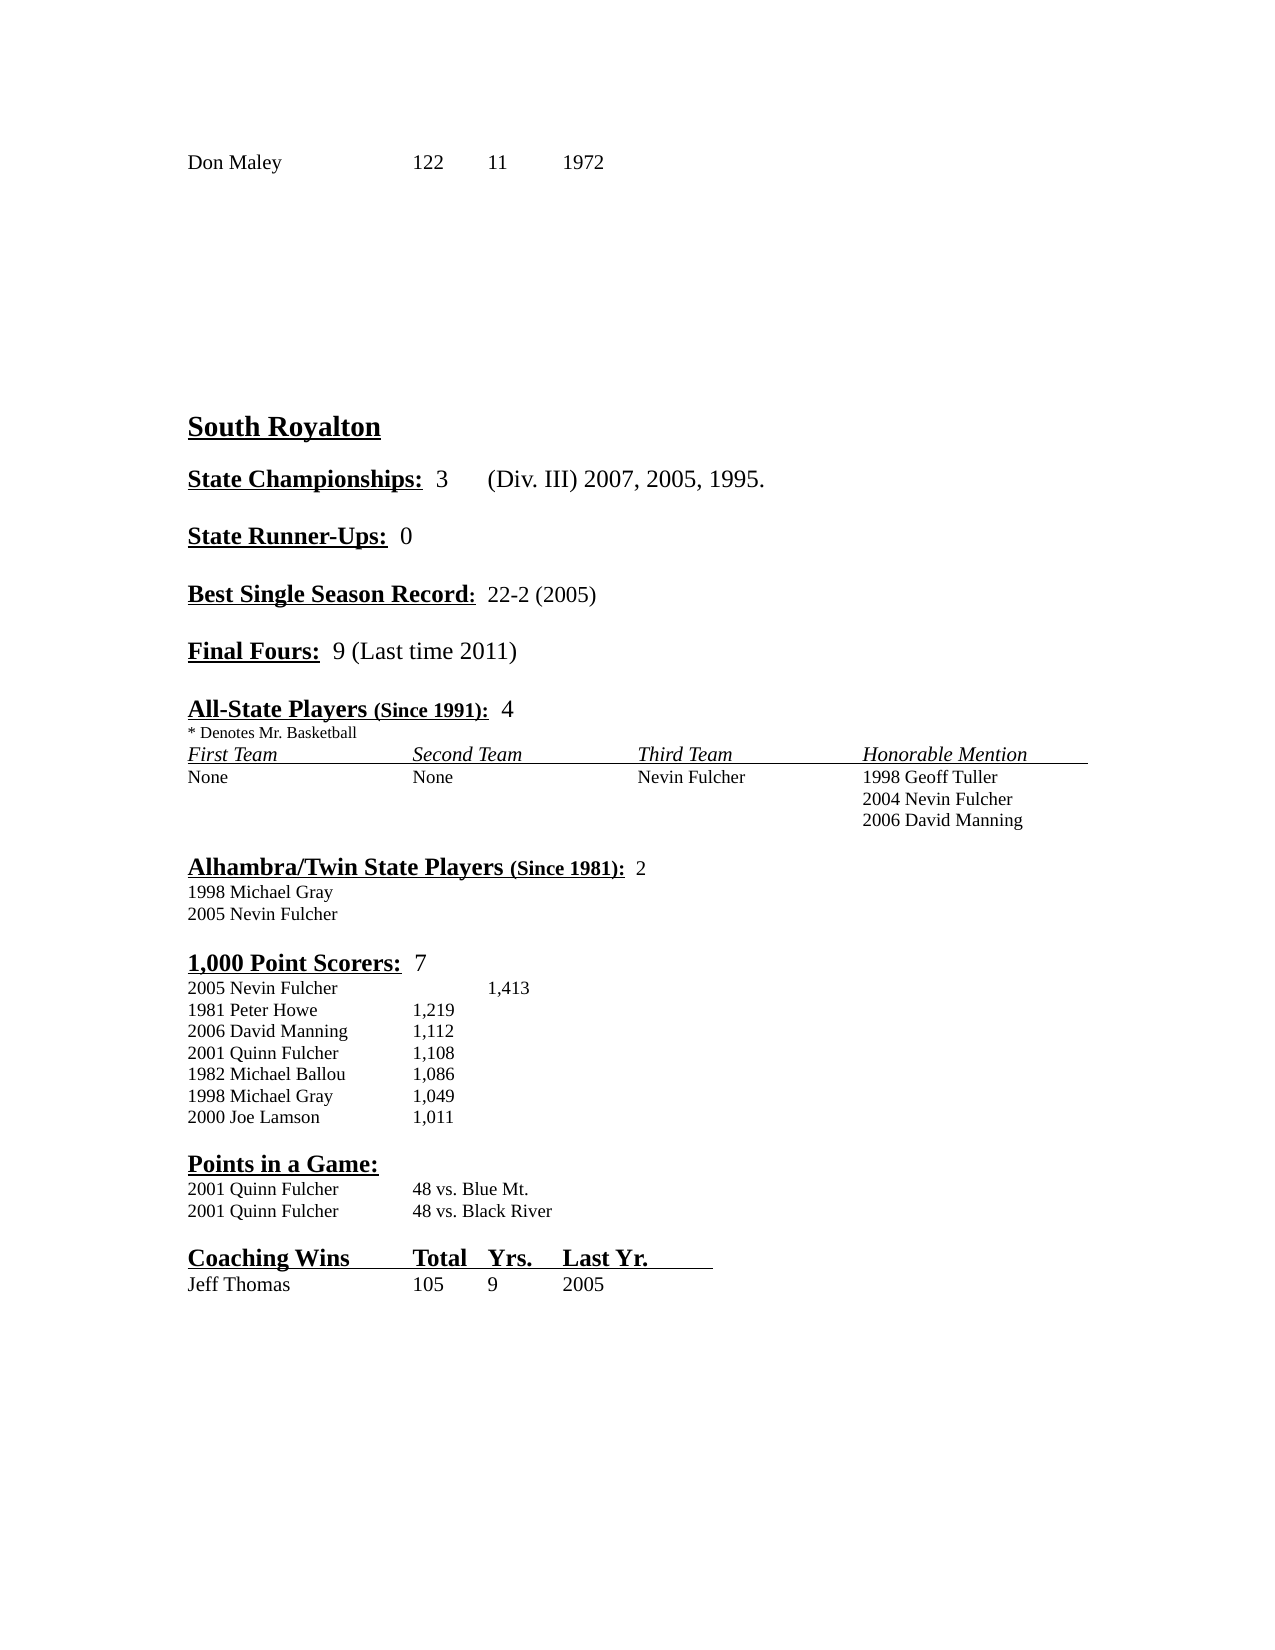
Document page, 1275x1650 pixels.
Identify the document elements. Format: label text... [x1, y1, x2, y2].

text 1981 Peter Howe 1,219 [187, 998, 1219, 1020]
text Alhambra/Twin State Players (Since 1981): 2 [187, 852, 1219, 881]
text * Denotes Mr. Basketball [187, 723, 1219, 742]
text First Team Second Team Third Team Honorable Mention [187, 742, 1219, 766]
text 2005 Nevin Fulcher [187, 902, 1219, 924]
text 2006 David Manning 1,112 [187, 1020, 1219, 1042]
text State Championships: 3 (Div. III) 2007, 2005, 1995. [187, 464, 1219, 493]
text State Runner-Ups: 0 [187, 521, 1219, 550]
text 2005 Nevin Fulcher 1,413 [187, 977, 1219, 998]
text Final Fours: 9 (Last time 2011) [187, 636, 1219, 665]
text South Royalton [187, 409, 1219, 442]
text 2001 Quinn Fulcher 48 vs. Blue Mt. [187, 1178, 1219, 1200]
text 1998 Michael Gray 1,049 [187, 1085, 1219, 1106]
text Coaching Wins Total Yrs. Last Yr. [187, 1243, 1219, 1272]
text 2006 David Manning [187, 809, 1219, 831]
text 1982 Michael Ballou 1,086 [187, 1063, 1219, 1085]
text Best Single Season Record: 22-2 (2005) [187, 579, 1219, 608]
text 1998 Michael Gray [187, 881, 1219, 902]
text 2004 Nevin Fulcher [187, 787, 1219, 809]
text All-State Players (Since 1991): 4 [187, 694, 1219, 723]
text 2001 Quinn Fulcher 1,108 [187, 1042, 1219, 1063]
text 2001 Quinn Fulcher 48 vs. Black River [187, 1200, 1219, 1221]
text Don Maley 122 11 1972 [187, 150, 1219, 174]
text 2000 Joe Lamson 1,011 [187, 1106, 1219, 1128]
text Jeff Thomas 105 9 2005 [187, 1272, 1219, 1296]
text None None Nevin Fulcher 1998 Geoff Tuller [187, 766, 1219, 787]
text Points in a Game: [187, 1149, 1219, 1178]
text 1,000 Point Scorers: 7 [187, 948, 1219, 977]
